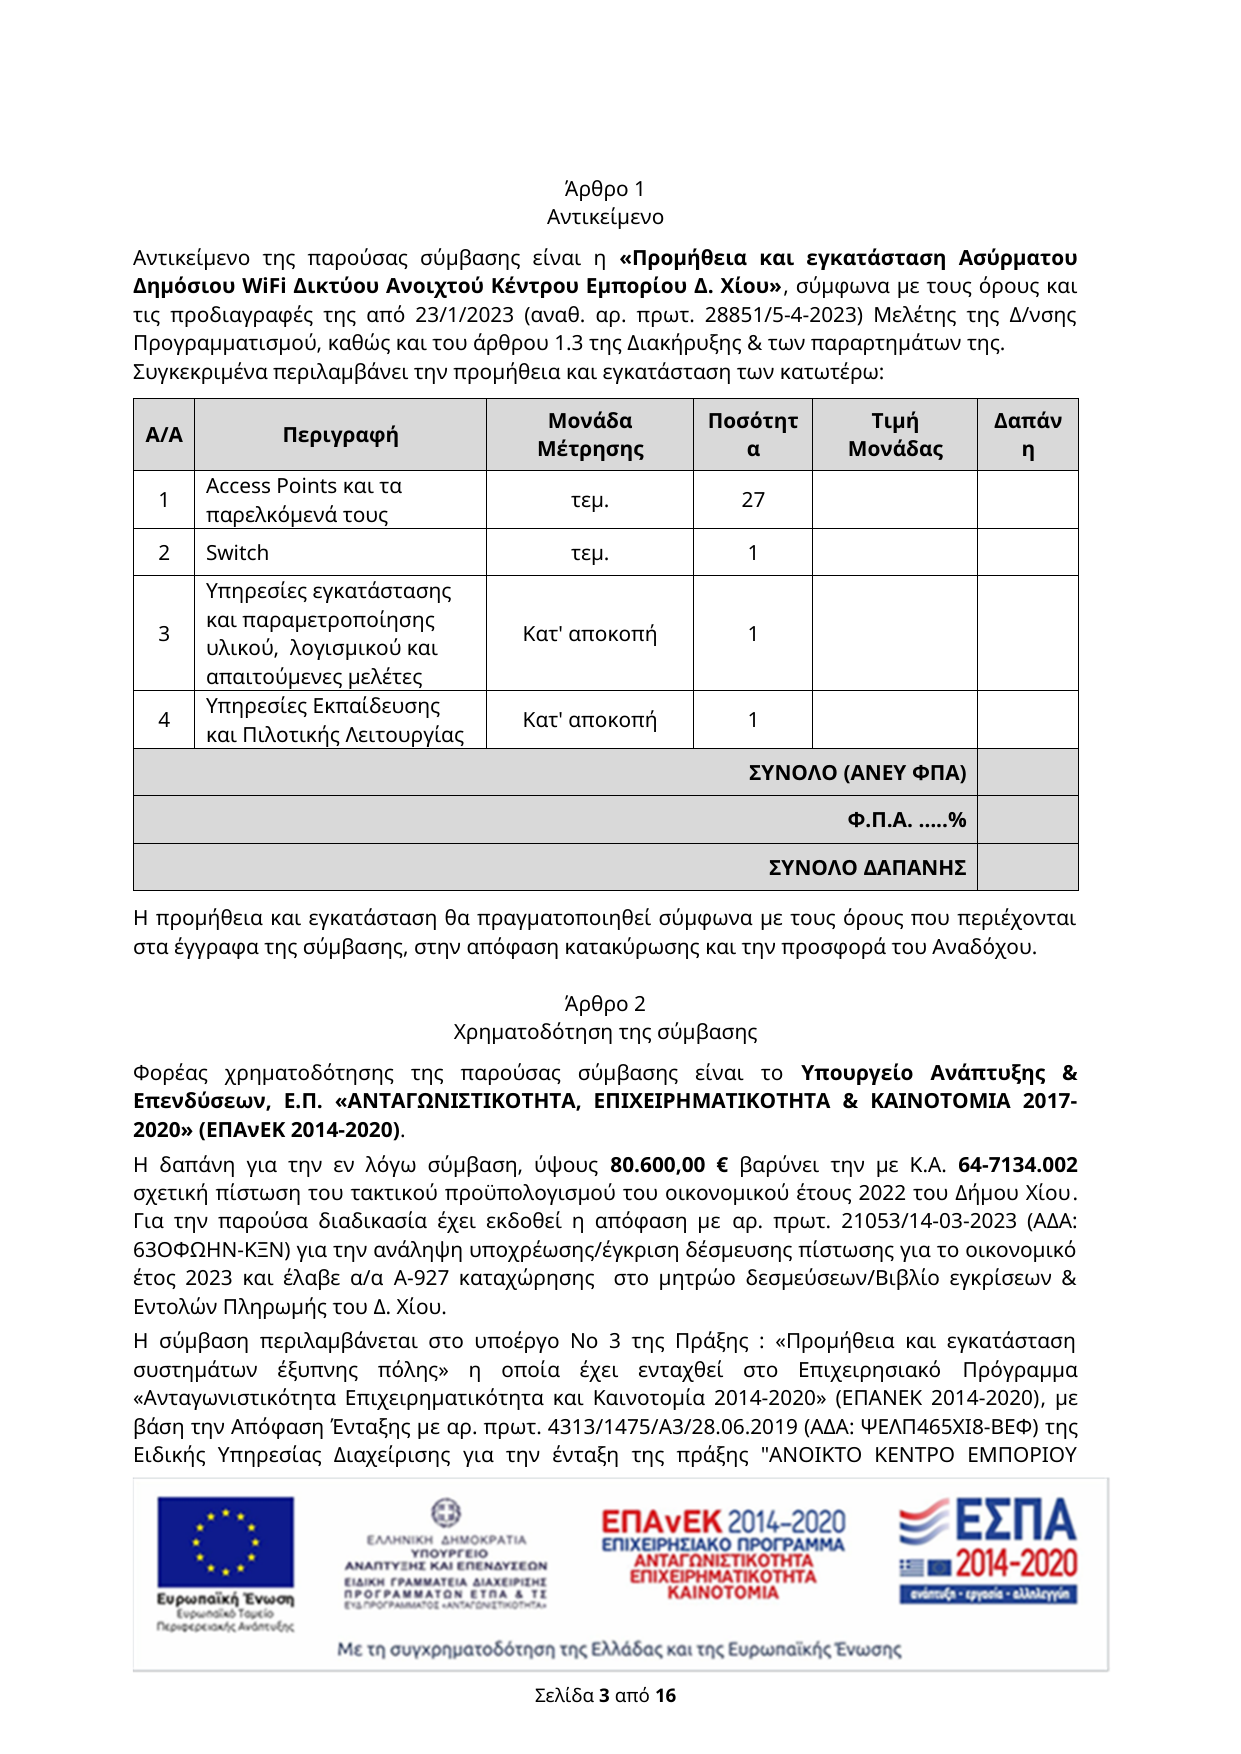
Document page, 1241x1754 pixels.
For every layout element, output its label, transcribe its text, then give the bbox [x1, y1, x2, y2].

table_cell τεμ. [487, 529, 693, 575]
table_cell [978, 796, 1078, 843]
table_cell ΣΥΝΟΛΟ ΔΑΠΑΝΗΣ [134, 844, 977, 890]
table_cell [978, 844, 1078, 890]
text Η προμήθεια και εγκατάσταση θα πραγματοποιηθεί σύμφωνα με τους όρους που περιέχονται στα έγγραφα της σύμβασης, στην απόφαση κατακύρωσης και την προσφορά του Αναδόχου. [133, 903, 1078, 960]
table_cell Υπηρεσίες Εκπαίδευσης και Πιλοτικής Λειτουργίας [195, 691, 486, 748]
text Φορέας χρηματοδότησης της παρούσας σύμβασης είναι το Υπουργείο Ανάπτυξης & Επενδύσεων, Ε.Π. «ΑΝΤΑΓΩΝΙΣΤΙΚΟΤΗΤΑ, ΕΠΙΧΕΙΡΗΜΑΤΙΚΟΤΗΤΑ & ΚΑΙΝΟΤΟΜΙΑ 2017-2020» (ΕΠΑνΕΚ 2014-2020). [133, 1058, 1078, 1143]
table_cell [978, 749, 1078, 795]
table_cell ΣΥΝΟΛΟ (ΑΝΕΥ ΦΠΑ) [134, 749, 977, 795]
table_cell Κατ' αποκοπή [487, 691, 693, 748]
table_cell 4 [134, 691, 194, 748]
table_header Α/Α [134, 399, 194, 470]
table_header Δαπάνη [978, 399, 1078, 470]
table_cell [813, 691, 977, 748]
table_cell 1 [694, 529, 812, 575]
table_cell [813, 576, 977, 690]
table_cell [813, 471, 977, 528]
table_cell 1 [694, 576, 812, 690]
table_cell [813, 529, 977, 575]
table_cell 2 [134, 529, 194, 575]
table_cell 1 [134, 471, 194, 528]
text Άρθρο 1 [133, 174, 1078, 202]
table_cell [978, 471, 1078, 528]
text Συγκεκριμένα περιλαμβάνει την προμήθεια και εγκατάσταση των κατωτέρω: [133, 357, 1078, 385]
table_cell τεμ. [487, 471, 693, 528]
table_cell 1 [694, 691, 812, 748]
table_cell 3 [134, 576, 194, 690]
table_cell [978, 576, 1078, 690]
picture [132, 1476, 1144, 1683]
table_header Μονάδα Μέτρησης [487, 399, 693, 470]
table_header Περιγραφή [195, 399, 486, 470]
text Άρθρο 2 [133, 989, 1078, 1017]
table_cell Switch [195, 529, 486, 575]
text Αντικείμενο [133, 202, 1078, 231]
table_header Ποσότητα [694, 399, 812, 470]
table_cell Υπηρεσίες εγκατάστασης και παραμετροποίησης υλικού, λογισμικού και απαιτούμενες μελέτες [195, 576, 486, 690]
table_header Τιμή Μονάδας [813, 399, 977, 470]
table_cell [978, 691, 1078, 748]
text Χρηματοδότηση της σύμβασης [133, 1017, 1078, 1046]
table_cell Κατ' αποκοπή [487, 576, 693, 690]
table_cell Φ.Π.Α. …..% [134, 796, 977, 843]
table_cell Access Points και τα παρελκόμενά τους [195, 471, 486, 528]
table_cell [978, 529, 1078, 575]
text Η δαπάνη για την εν λόγω σύμβαση, ύψους 80.600,00 € βαρύνει την με Κ.Α. 64-7134.002 σχετική πίστωση του τακτικού προϋπολογισμού του οικονομικού έτους 2022 του Δήμου Χίου. Για την παρούσα διαδικασία έχει εκδοθεί η απόφαση με αρ. πρωτ. 21053/14-03-2023 (ΑΔΑ: 63ΟΦΩΗΝ-ΚΞΝ) για την ανάληψη υποχρέωσης/έγκριση δέσμευσης πίστωσης για το οικονομικό έτος 2023 και έλαβε α/α A-927 καταχώρησης στο μητρώο δεσμεύσεων/Βιβλίο εγκρίσεων & Εντολών Πληρωμής του Δ. Χίου. [133, 1150, 1078, 1320]
table_cell 27 [694, 471, 812, 528]
text Αντικείμενο της παρούσας σύμβασης είναι η «Προμήθεια και εγκατάσταση Ασύρματου Δημόσιου WiFi Δικτύου Ανοιχτού Κέντρου Εμπορίου Δ. Χίου», σύμφωνα με τους όρους και τις προδιαγραφές της από 23/1/2023 (αναθ. αρ. πρωτ. 28851/5-4-2023) Μελέτης της Δ/νσης Προγραμματισμού, καθώς και του άρθρου 1.3 της Διακήρυξης & των παραρτημάτων της. [133, 243, 1078, 357]
